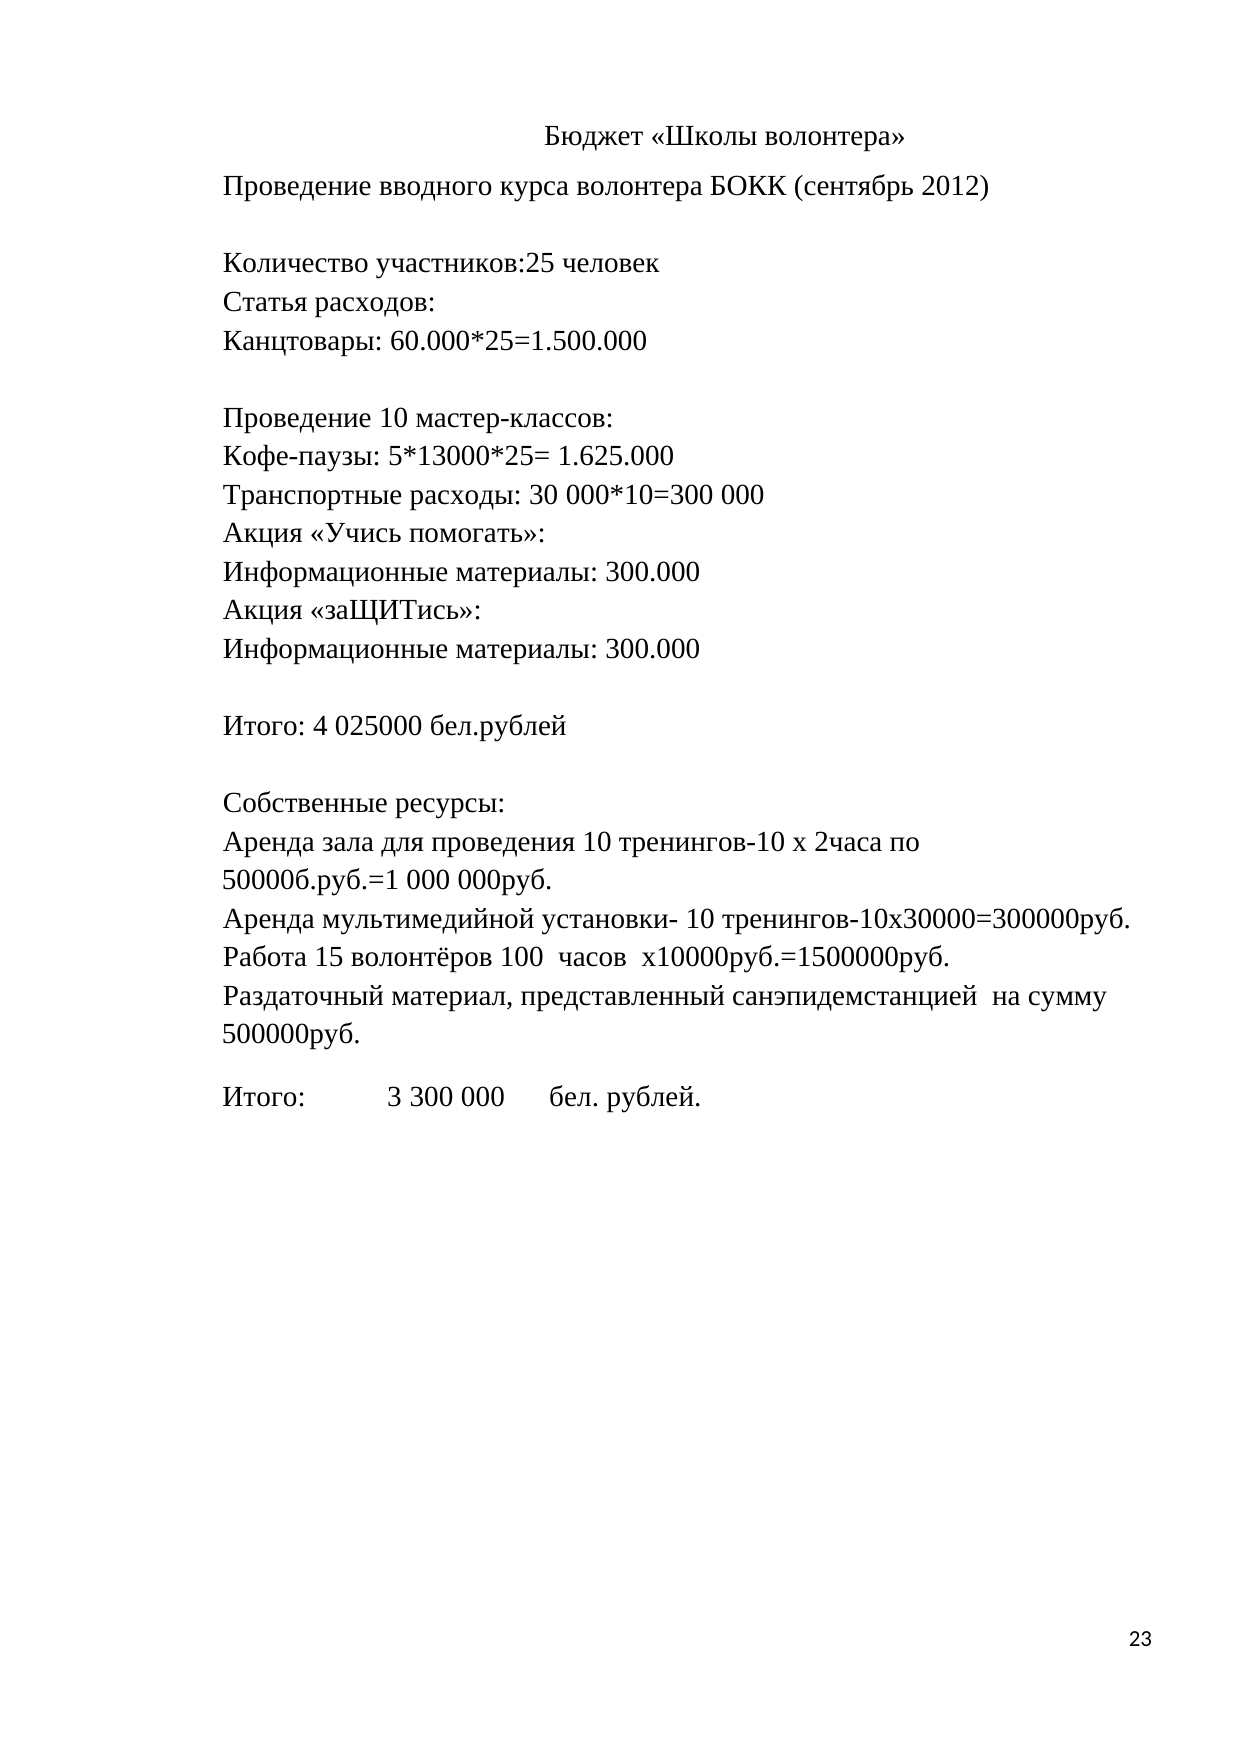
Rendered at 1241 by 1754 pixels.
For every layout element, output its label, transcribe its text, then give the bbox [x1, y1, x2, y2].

list Количество участников:25 человек [222, 246, 1152, 279]
list Проведение вводного курса волонтера БОКК (сентябрь 2012) [222, 168, 1152, 202]
list Транспортные расходы: 30 000*10=300 000 [222, 477, 1152, 510]
list Собственные ресурсы: [222, 785, 1152, 819]
list Проведение 10 мастер-классов: [222, 400, 1152, 433]
list Бюджет «Школы волонтера» [298, 118, 1152, 152]
list Итого: 4 025000 бел.рублей [222, 708, 1152, 742]
list Раздаточный материал, представленный санэпидемстанцией на сумму 500000руб. [222, 978, 1152, 1050]
list Работа 15 волонтёров 100 часов х10000руб.=1500000руб. [222, 939, 1152, 973]
list Статья расходов: [222, 284, 1152, 318]
list Аренда мультимедийной установки- 10 тренингов-10х30000=300000руб. [222, 901, 1152, 934]
list Информационные материалы: 300.000 [222, 631, 1152, 664]
list Акция «заЩИТись»: [222, 592, 1152, 626]
list Канцтовары: 60.000*25=1.500.000 [222, 323, 1152, 356]
list Информационные материалы: 300.000 [222, 554, 1152, 587]
list Кофе-паузы: 5*13000*25= 1.625.000 [222, 438, 1152, 472]
list Аренда зала для проведения 10 тренингов-10 х 2часа по 50000б.руб.=1 000 000руб. [222, 824, 1152, 896]
text Итого: 3 300 000 бел. рублей. [148, 1076, 1150, 1114]
list Акция «Учись помогать»: [222, 515, 1152, 549]
